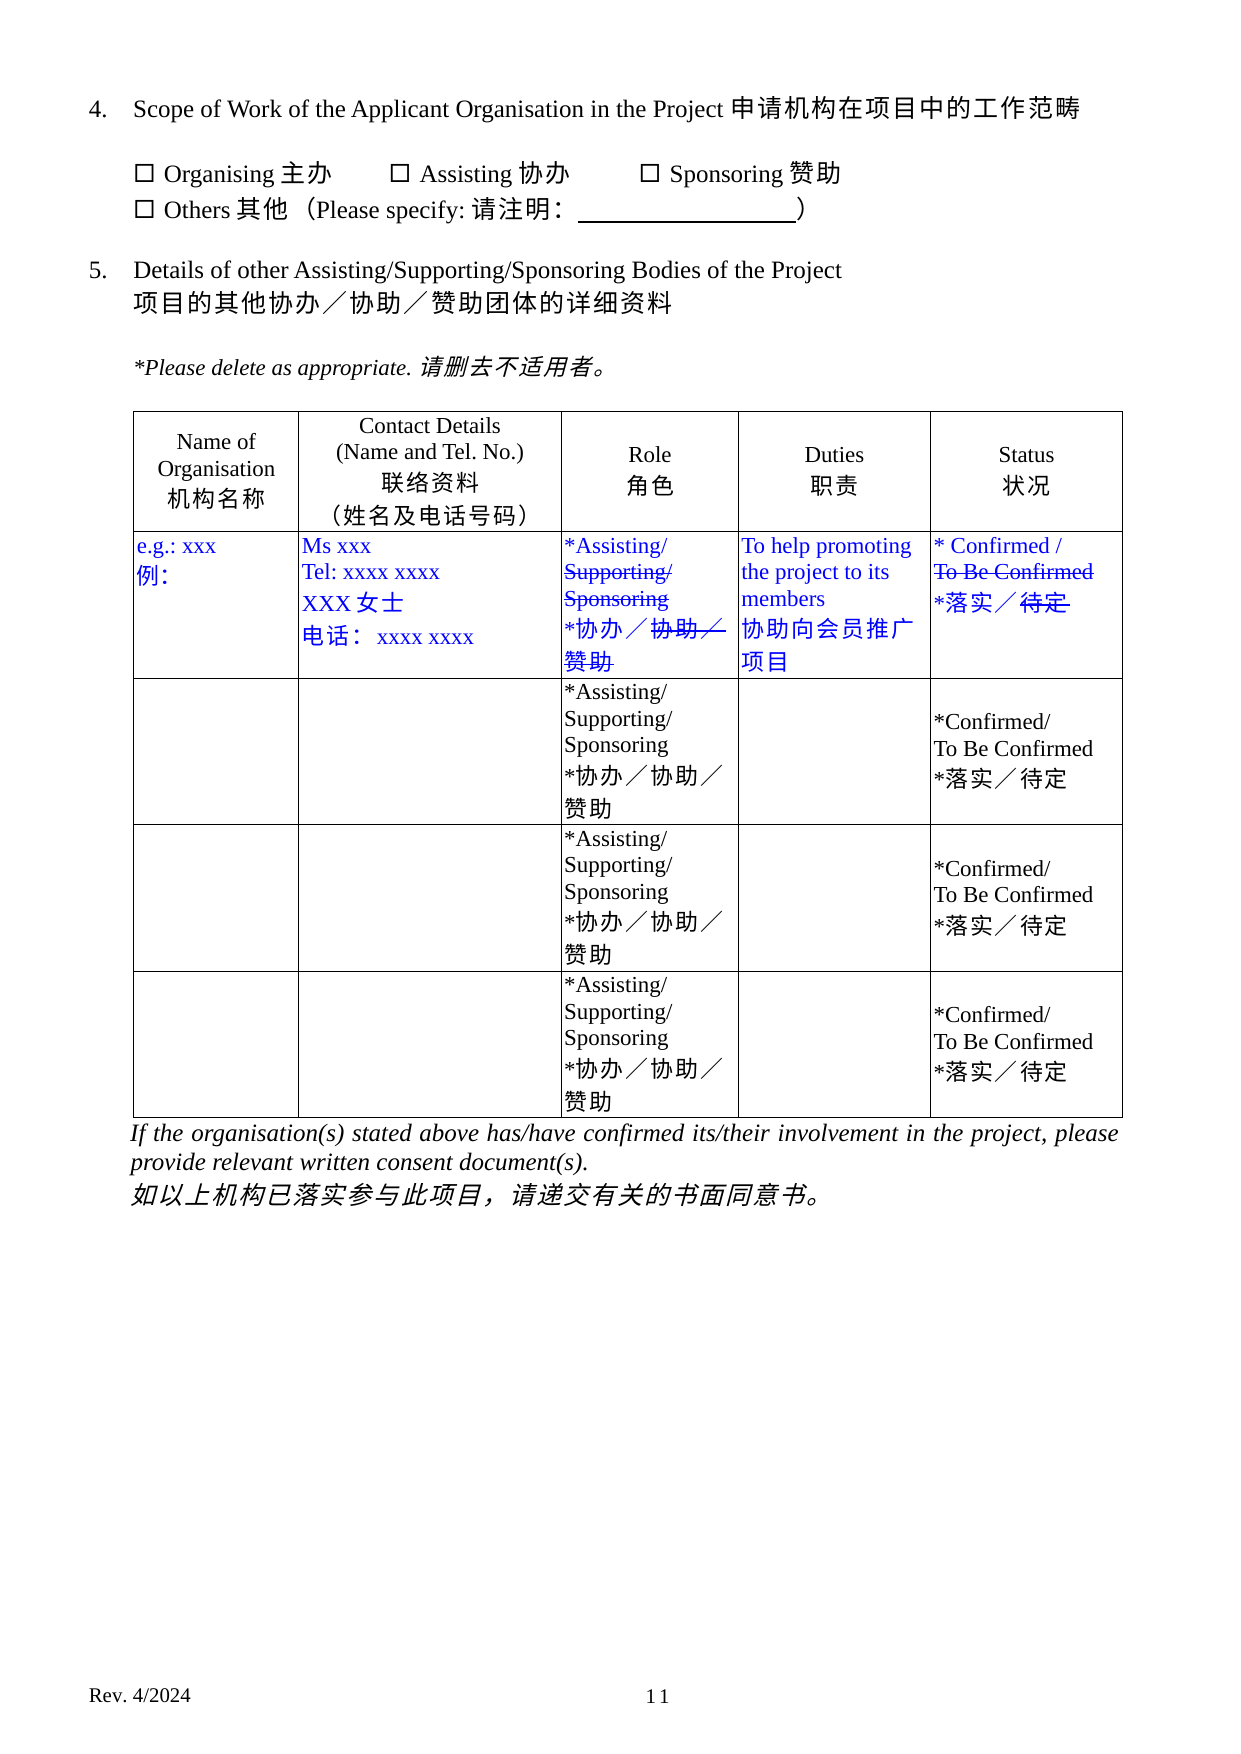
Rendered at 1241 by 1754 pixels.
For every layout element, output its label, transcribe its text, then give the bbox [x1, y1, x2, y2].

list Details of other Assisting/Supporting/Sponsoring Bodies of the Project [89, 255, 1122, 284]
table_cell *Confirmed/ To Be Confirmed *落实／待定 [931, 825, 1122, 971]
text *Please delete as appropriate. 请删去不适用者。 [133, 349, 1122, 382]
text Organising 主办 Assisting 协办 Sponsoring 赞助 [89, 154, 1122, 190]
table_cell [739, 972, 930, 1117]
table_cell e.g.: xxx 例： [134, 532, 298, 677]
table_cell *Assisting/ Supporting/ Sponsoring *协办／协助／赞助 [562, 825, 738, 971]
list Scope of Work of the Applicant Organisation in the Project 申请机构在项目中的工作范畴 [89, 89, 1122, 125]
table_header Role 角色 [562, 412, 738, 531]
table_cell *Assisting/ Supporting/ Sponsoring *协办／协助／赞助 [562, 532, 738, 677]
text If the organisation(s) stated above has/have confirmed its/their involvement in the project, please provide relevant written consent document(s). [130, 1118, 1122, 1176]
table_cell [739, 825, 930, 971]
text 如以上机构已落实参与此项目，请递交有关的书面同意书。 [130, 1176, 1122, 1212]
table_cell *Confirmed/ To Be Confirmed *落实／待定 [931, 972, 1122, 1117]
table_cell *Confirmed/ To Be Confirmed *落实／待定 [931, 679, 1122, 824]
table_cell *Assisting/ Supporting/ Sponsoring *协办／协助／赞助 [562, 679, 738, 824]
table_cell [134, 679, 298, 824]
table_cell Ms xxx Tel: xxxx xxxx XXX女士 电话：xxxx xxxx [299, 532, 561, 677]
table_cell [299, 972, 561, 1117]
table_cell [134, 825, 298, 971]
table_cell [299, 825, 561, 971]
table_cell [134, 972, 298, 1117]
table_cell [299, 679, 561, 824]
table_header Status 状况 [931, 412, 1122, 531]
table_cell *Assisting/ Supporting/ Sponsoring *协办／协助／赞助 [562, 972, 738, 1117]
table_header Contact Details (Name and Tel. No.) 联络资料 （姓名及电话号码） [299, 412, 561, 531]
text 项目的其他协办／协助／赞助团体的详细资料 [133, 284, 1122, 320]
table_header Name of Organisation 机构名称 [134, 412, 298, 531]
table_cell To help promoting the project to its members 协助向会员推广项目 [739, 532, 930, 677]
text Others 其他（Please specify: 请注明： ） [133, 190, 1122, 226]
table_header Duties 职责 [739, 412, 930, 531]
table_cell * Confirmed / To Be Confirmed *落实／待定 [931, 532, 1122, 677]
table_cell [739, 679, 930, 824]
